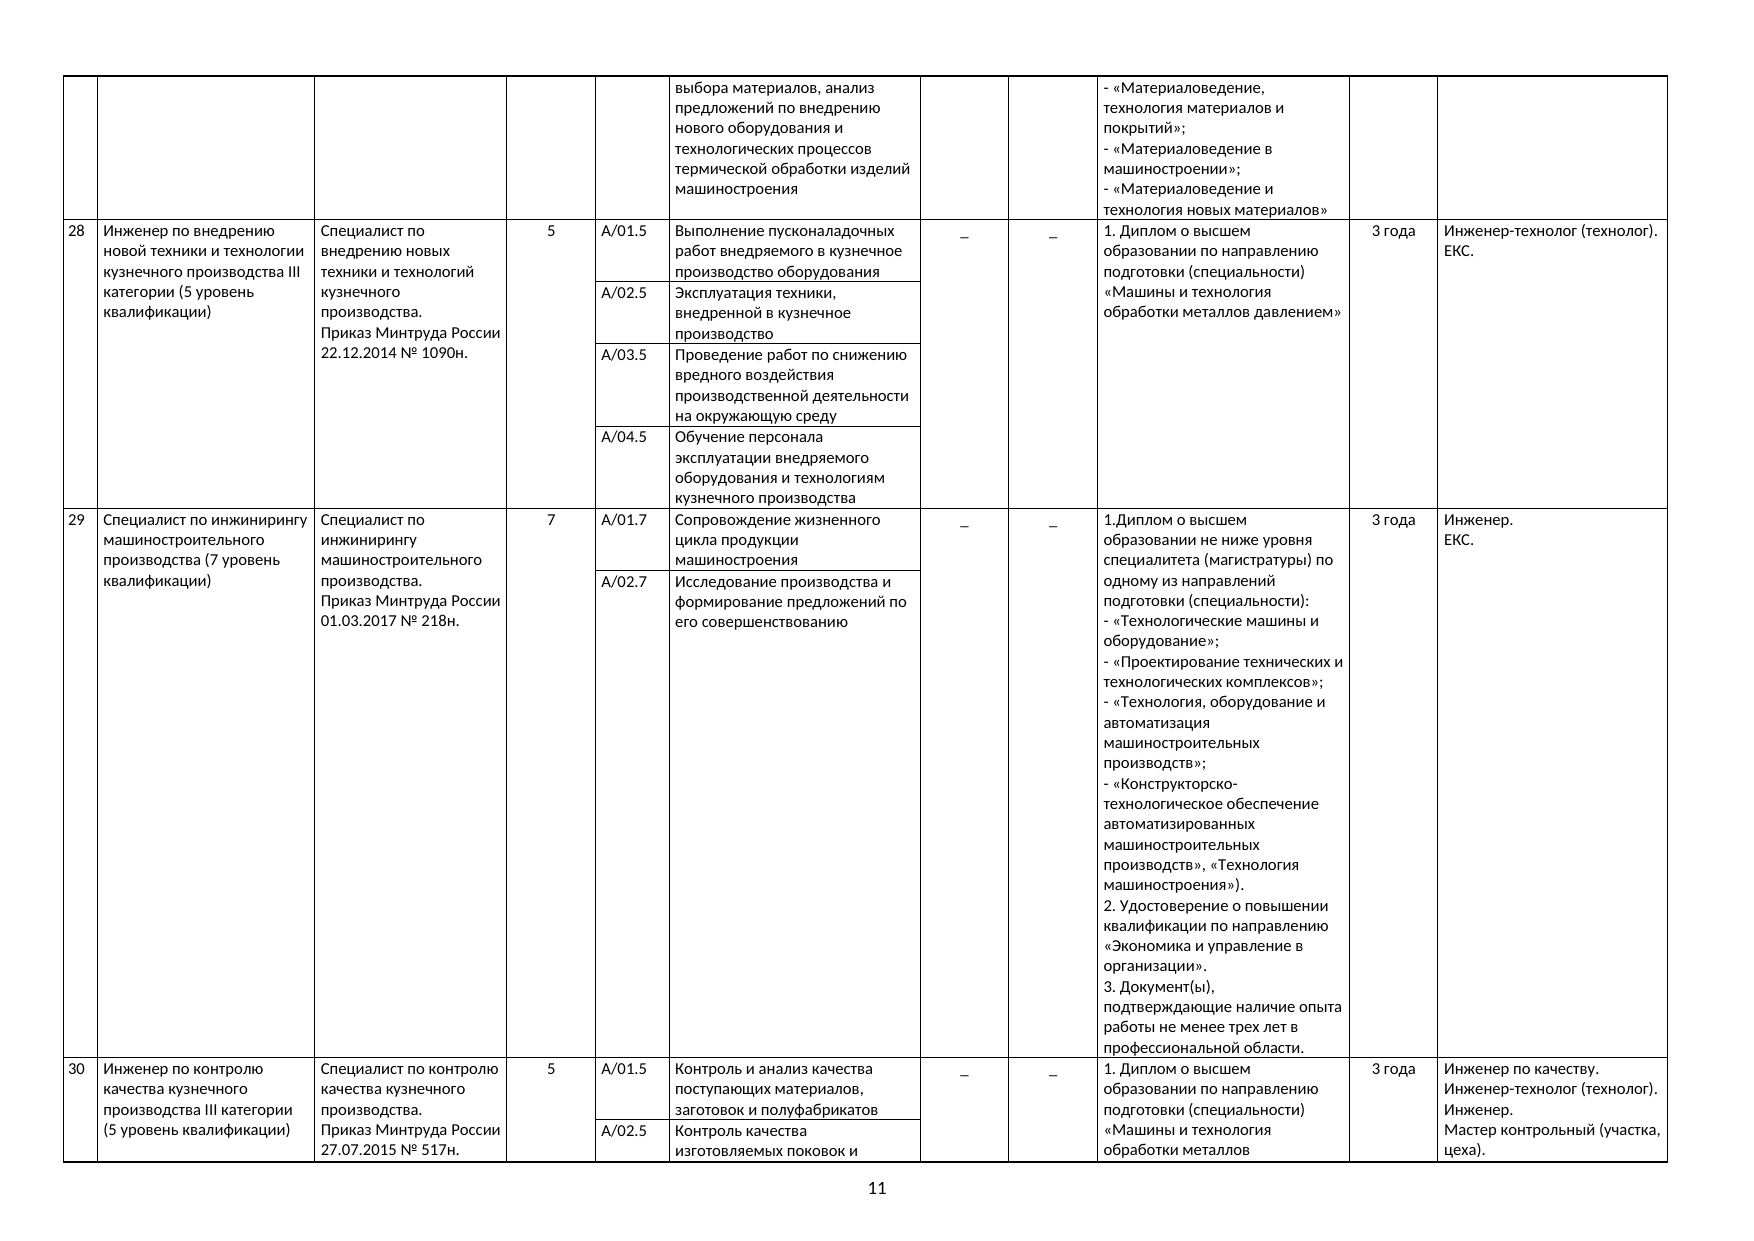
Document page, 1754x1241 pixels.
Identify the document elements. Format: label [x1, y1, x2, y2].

table_cell [507, 220, 595, 508]
table_cell [1009, 1058, 1097, 1161]
table_cell [98, 1058, 314, 1161]
table_cell [670, 344, 920, 426]
table_cell [64, 1058, 97, 1161]
table_cell [1438, 77, 1667, 219]
table_cell [1350, 1058, 1437, 1161]
table_cell [670, 427, 920, 508]
table_cell [1438, 220, 1667, 508]
table_cell [596, 220, 669, 281]
table_cell [596, 571, 669, 1057]
table_cell [1009, 77, 1097, 219]
table_cell [1009, 509, 1097, 1057]
table_cell [921, 509, 1008, 1057]
table_cell [315, 77, 506, 219]
table_cell [670, 509, 920, 570]
table_cell [921, 1058, 1008, 1161]
table_cell [1009, 220, 1097, 508]
table_cell [1098, 220, 1349, 508]
table_cell [670, 282, 920, 343]
table_cell [1350, 77, 1437, 219]
table_cell [98, 509, 314, 1057]
table_cell [670, 220, 920, 281]
table_cell [596, 427, 669, 508]
table_cell [507, 77, 595, 219]
table_cell [64, 77, 97, 219]
table_cell [64, 220, 97, 508]
table_cell [1098, 509, 1349, 1057]
table_cell [315, 220, 506, 508]
table_cell [596, 77, 669, 219]
table_cell [1098, 1058, 1349, 1161]
table_cell [1350, 220, 1437, 508]
table_cell [64, 509, 97, 1057]
table_cell [315, 509, 506, 1057]
table_cell [596, 282, 669, 343]
table_cell [315, 1058, 506, 1161]
table_cell [1438, 1058, 1667, 1161]
table_cell [596, 344, 669, 426]
table_cell [1438, 509, 1667, 1057]
table_cell [596, 1058, 669, 1119]
table_cell [98, 77, 314, 219]
table_cell [670, 1058, 920, 1119]
table_cell [921, 77, 1008, 219]
table_cell [596, 509, 669, 570]
table_cell [1098, 77, 1349, 219]
table_cell [670, 1120, 920, 1161]
table_cell [507, 1058, 595, 1161]
table_cell [670, 571, 920, 1057]
table_cell [1350, 509, 1437, 1057]
table_cell [921, 220, 1008, 508]
table_cell [670, 77, 920, 219]
table_cell [507, 509, 595, 1057]
table_cell [98, 220, 314, 508]
table_cell [596, 1120, 669, 1161]
